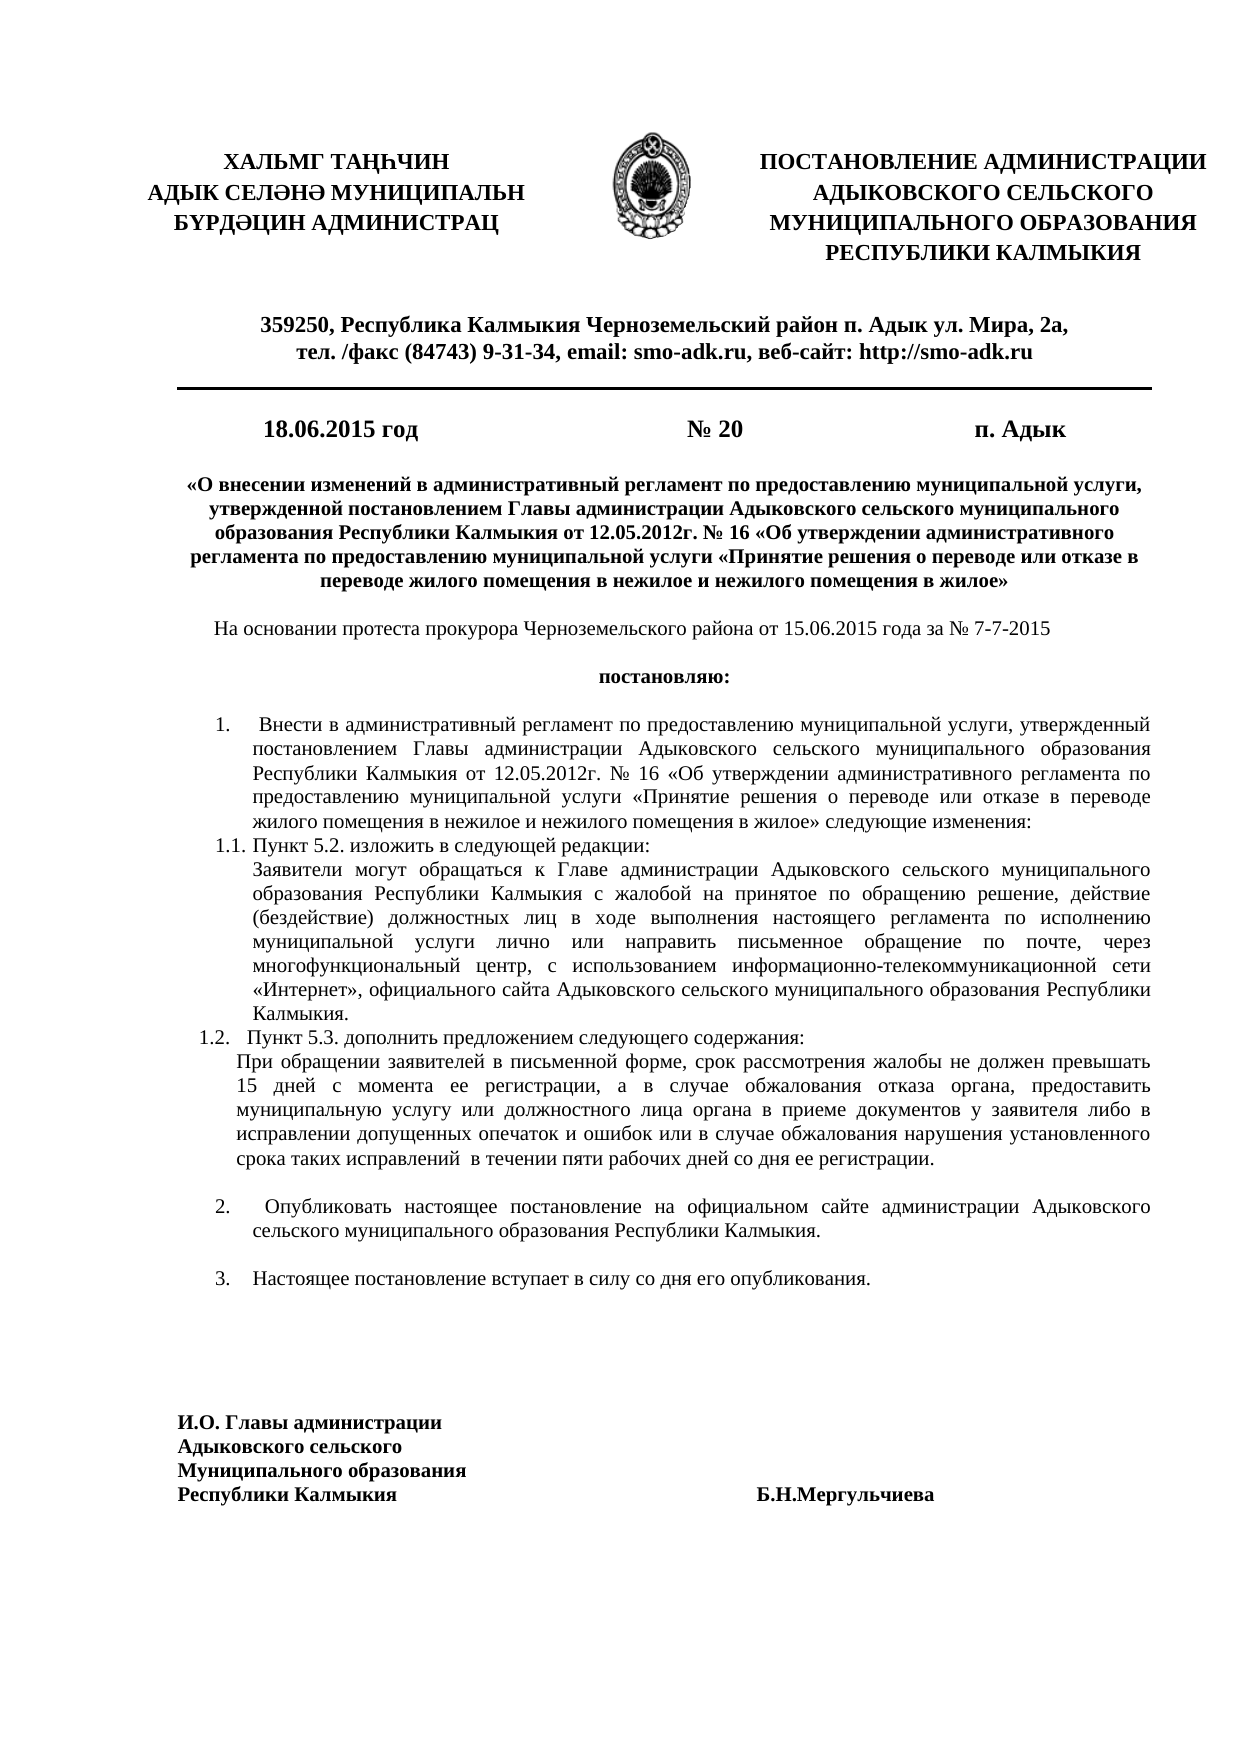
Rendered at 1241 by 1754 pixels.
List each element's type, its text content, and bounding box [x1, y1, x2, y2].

text 18.06.2015 год № 20 п. Адык [177, 414, 1152, 443]
text постановляю: [177, 664, 1152, 688]
list Пункт 5.2. изложить в следующей редакции: [215, 833, 1152, 857]
text тел. /факс (84743) 9-31-34, email: smo-adk.ru, веб-сайт: http://smo-adk.ru [177, 338, 1152, 387]
text На основании протеста прокурора Черноземельского района от 15.06.2015 года за № 7-7-2015 [177, 616, 1152, 640]
list Заявители могут обращаться к Главе администрации Адыковского сельского муниципального образования Республики Калмыкия с жалобой на принятое по обращению решение, действие (бездействие) должностных лиц в ходе выполнения настоящего регламента по исполнению муниципальной услуги лично или направить письменное обращение по почте, через многофункциональный центр, с использованием информационно-телекоммуникационной сети «Интернет», официального сайта Адыковского сельского муниципального образования Республики Калмыкия. [252, 857, 1152, 1025]
text Республики Калмыкия Б.Н.Мергульчиева [177, 1482, 1152, 1506]
list Внести в административный регламент по предоставлению муниципальной услуги, утвержденный постановлением Главы администрации Адыковского сельского муниципального образования Республики Калмыкия от 12.05.2012г. № 16 «Об утверждении административного регламента по предоставлению муниципальной услуги «Принятие решения о переводе или отказе в переводе жилого помещения в нежилое и нежилого помещения в жилое» следующие изменения: [215, 712, 1152, 833]
text «О внесении изменений в административный регламент по предоставлению муниципальной услуги, утвержденной постановлением Главы администрации Адыковского сельского муниципального образования Республики Калмыкия от 12.05.2012г. № 16 «Об утверждении административного регламента по предоставлению муниципальной услуги «Принятие решения о переводе или отказе в переводе жилого помещения в нежилое и нежилого помещения в жилое» [177, 472, 1152, 592]
text Адыковского сельского [177, 1434, 1152, 1458]
text 359250, Республика Калмыкия Черноземельский район п. Адык ул. Мира, 2а, [177, 311, 1152, 338]
list Пункт 5.3. дополнить предложением следующего содержания: [199, 1025, 1152, 1049]
text И.О. Главы администрации [177, 1410, 1152, 1434]
list При обращении заявителей в письменной форме, срок рассмотрения жалобы не должен превышать 15 дней с момента ее регистрации, а в случае обжалования отказа органа, предоставить муниципальную услугу или должностного лица органа в приеме документов у заявителя либо в исправлении допущенных опечаток и ошибок или в случае обжалования нарушения установленного срока таких исправлений в течении пяти рабочих дней со дня ее регистрации. [236, 1049, 1152, 1169]
list Опубликовать настоящее постановление на официальном сайте администрации Адыковского сельского муниципального образования Республики Калмыкия. [215, 1193, 1152, 1242]
table_header ХАЛЬМГ ТАҢҺЧИН АДЫК СЕЛӘНӘ МУНИЦИПАЛЬН БҮРДӘЦИН АДМИНИСТРАЦ [96, 118, 576, 285]
list Настоящее постановление вступает в силу со дня его опубликования. [215, 1266, 1152, 1290]
table_header ПОСТАНОВЛЕНИЕ АДМИНИСТРАЦИИ АДЫКОВСКОГО СЕЛЬСКОГО МУНИЦИПАЛЬНОГО ОБРАЗОВАНИЯ РЕСПУБЛИКИ КАЛМЫКИЯ [734, 118, 1232, 285]
text Муниципального образования [177, 1458, 1152, 1482]
table_header [576, 118, 734, 285]
